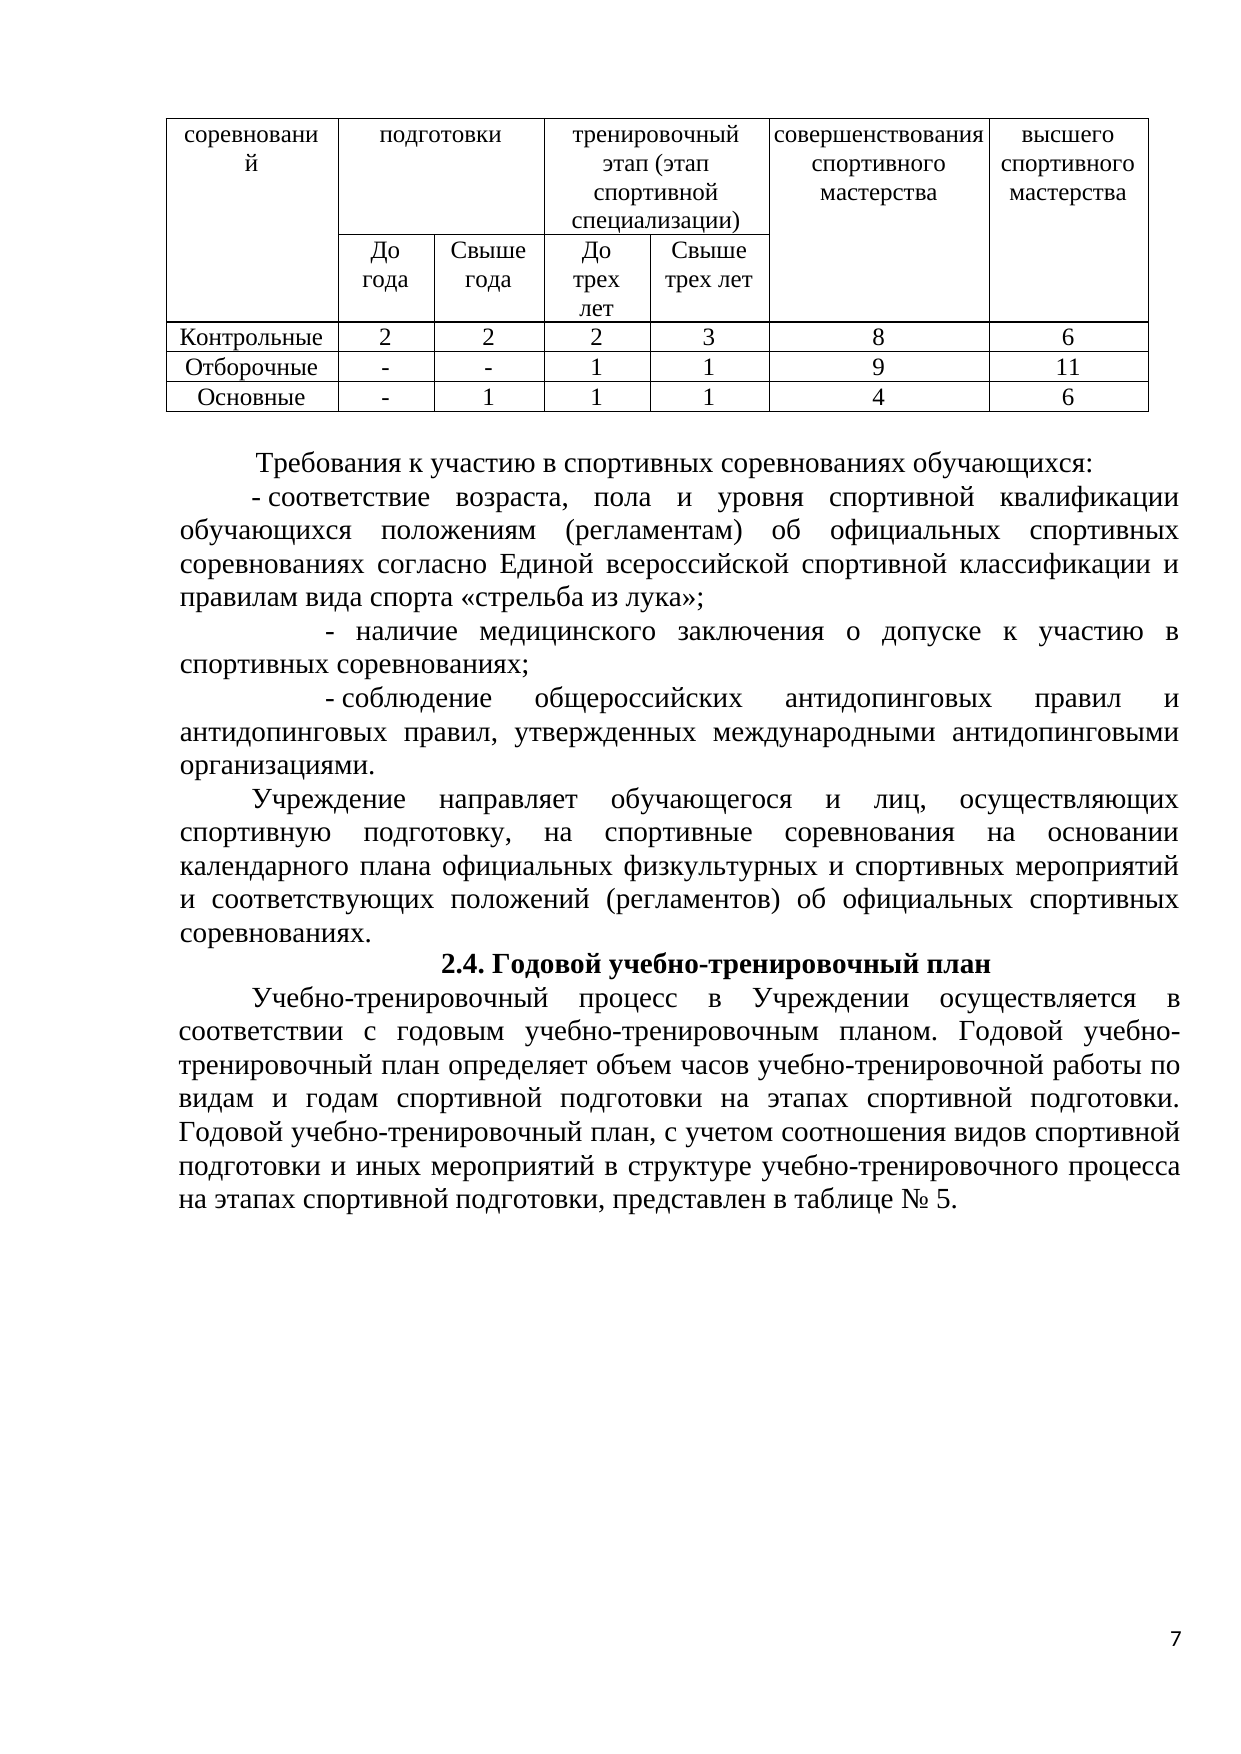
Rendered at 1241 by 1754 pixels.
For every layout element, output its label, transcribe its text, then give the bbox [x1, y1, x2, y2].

table_cell 6 [990, 382, 1148, 411]
table_cell 9 [770, 352, 989, 381]
table_cell 4 [770, 382, 989, 411]
table_cell 1 [545, 352, 650, 381]
text - соответствие возраста, пола и уровня спортивной квалификации обучающихся положениям (регламентам) об официальных спортивных соревнованиях согласно Единой всероссийской спортивной классификации и правилам вида спорта «стрельба из лука»; - наличие медицинского заключения о допуске к участию в спортивных соревнованиях; - соблюдение общероссийских антидопинговых правил и антидопинговых правил, утвержденных международными антидопинговыми организациями. [179, 479, 1180, 781]
table_cell До года [339, 235, 434, 321]
table_cell 2 [339, 323, 434, 351]
table_cell Свыше трех лет [651, 235, 769, 321]
text 2.4. Годовой учебно-тренировочный план [178, 948, 1181, 980]
table_cell 3 [651, 323, 769, 351]
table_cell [545, 119, 769, 234]
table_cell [770, 119, 989, 321]
table_cell - [435, 352, 544, 381]
text Требования к участию в спортивных соревнованиях обучающихся: [255, 445, 1180, 479]
table_cell 6 [990, 323, 1148, 351]
table_cell 1 [545, 382, 650, 411]
table_cell Контрольные [167, 323, 338, 351]
table_cell 2 [545, 323, 650, 351]
table_cell 1 [651, 382, 769, 411]
table_cell 2 [435, 323, 544, 351]
table_cell - [339, 352, 434, 381]
table_cell До трех лет [545, 235, 650, 321]
table_cell Свыше года [435, 235, 544, 321]
table_cell 8 [770, 323, 989, 351]
text Учебно-тренировочный процесс в Учреждении осуществляется в соответствии с годовым учебно-тренировочным планом. Годовой учебно-тренировочный план определяет объем часов учебно-тренировочной работы по видам и годам спортивной подготовки на этапах спортивной подготовки. Годовой учебно-тренировочный план, с учетом соотношения видов спортивной подготовки и иных мероприятий в структуре учебно-тренировочного процесса на этапах спортивной подготовки, представлен в таблице № 5. [178, 980, 1181, 1215]
table_cell 1 [435, 382, 544, 411]
table_cell 1 [651, 352, 769, 381]
table_cell Отборочные [167, 352, 338, 381]
table_cell Основные [167, 382, 338, 411]
table_cell - [339, 382, 434, 411]
text Учреждение направляет обучающегося и лиц, осуществляющих спортивную подготовку, на спортивные соревнования на основании календарного плана официальных физкультурных и спортивных мероприятий и соответствующих положений (регламентов) об официальных спортивных соревнованиях. [179, 781, 1180, 948]
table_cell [990, 119, 1148, 321]
table_cell 11 [990, 352, 1148, 381]
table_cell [339, 119, 544, 234]
